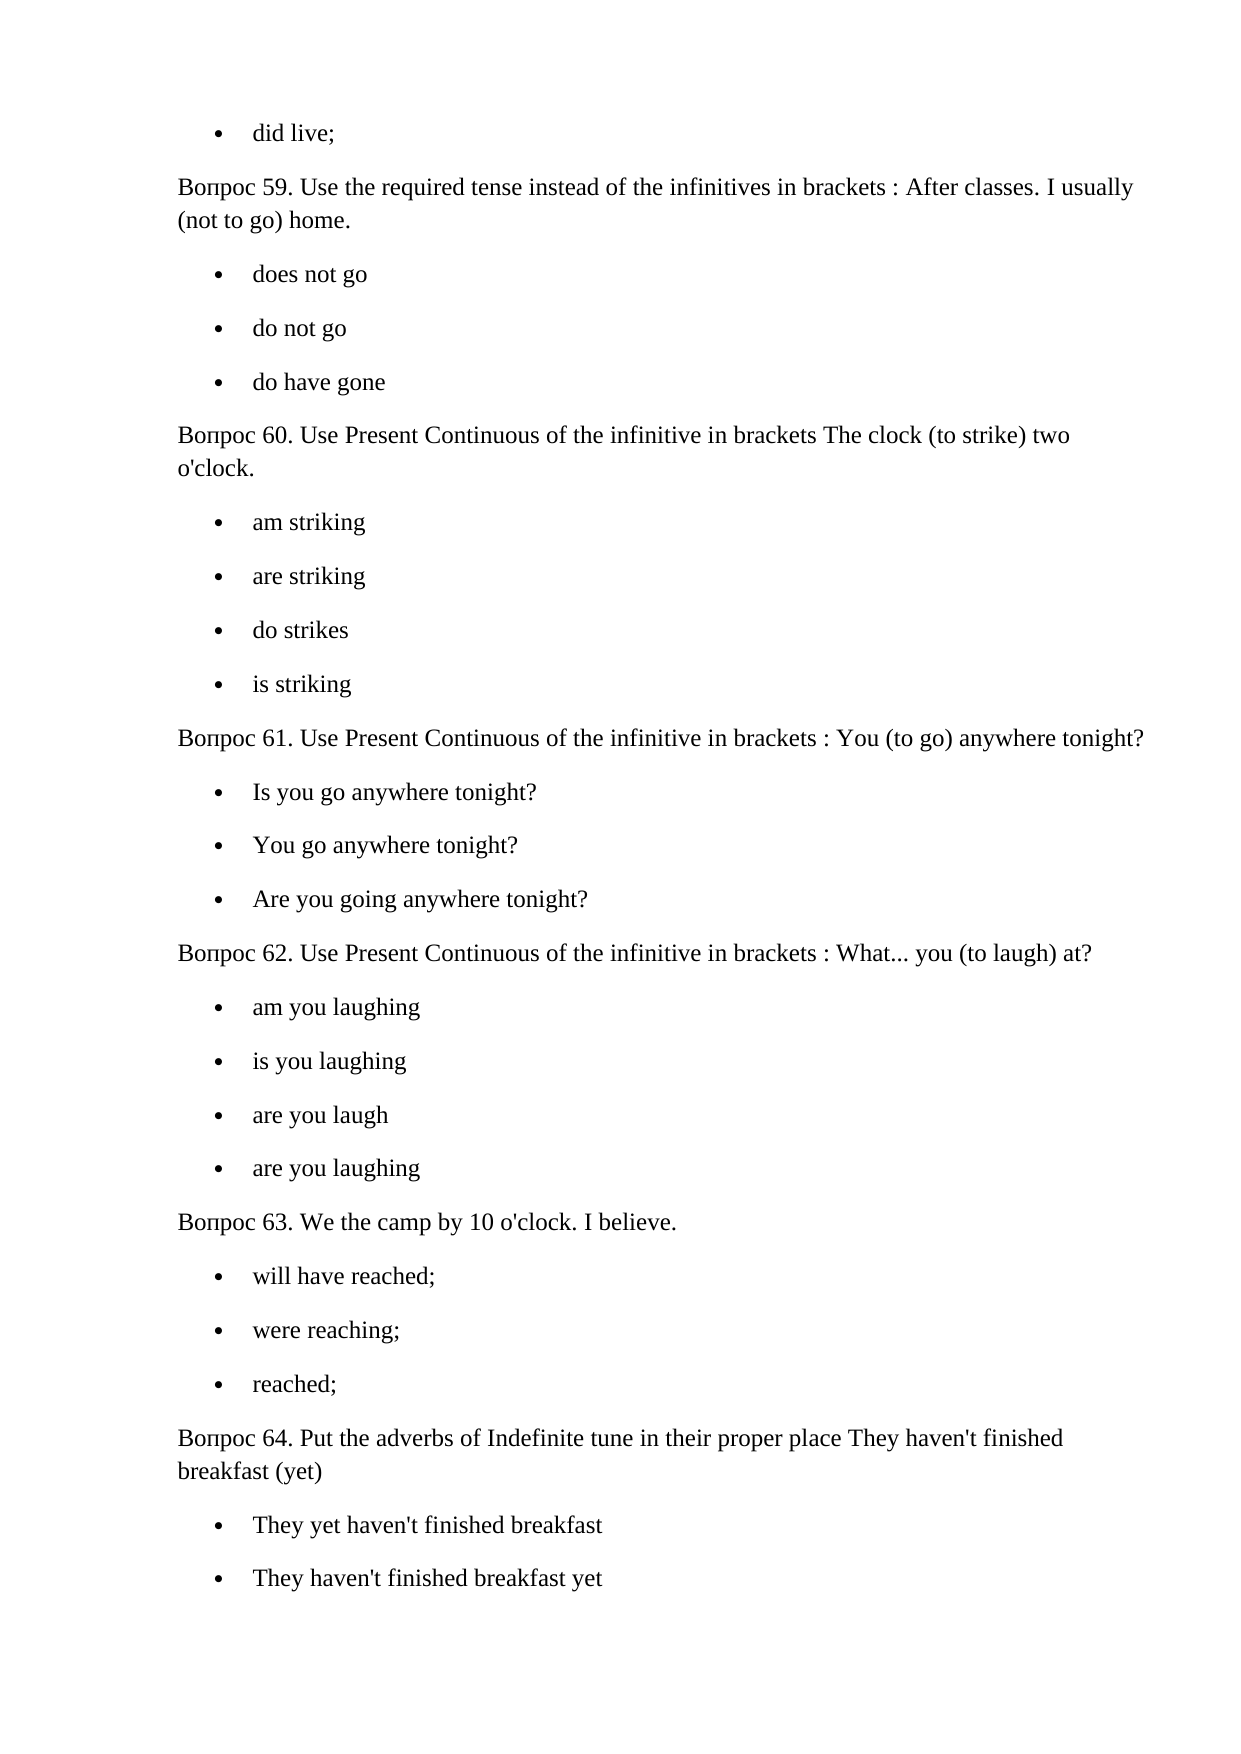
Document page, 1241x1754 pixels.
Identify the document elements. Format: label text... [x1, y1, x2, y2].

list am you laughing [215, 992, 1152, 1021]
list are you laughing [215, 1153, 1152, 1182]
list Are you going anywhere tonight? [215, 884, 1152, 913]
text Вопрос 60. Use Present Continuous of the infinitive in brackets The clock (to strike) two o'clock. [177, 420, 1152, 482]
list Is you go anywhere tonight? [215, 777, 1152, 805]
list They yet haven't finished breakfast [215, 1510, 1152, 1538]
list are you laugh [215, 1100, 1152, 1128]
text Вопрос 61. Use Present Continuous of the infinitive in brackets : You (to go) anywhere tonight? [177, 723, 1152, 751]
list You go anywhere tonight? [215, 830, 1152, 859]
list is you laughing [215, 1046, 1152, 1074]
list am striking [215, 507, 1152, 536]
list do strikes [215, 615, 1152, 644]
list are striking [215, 561, 1152, 590]
text Вопрос 59. Use the required tense instead of the infinitives in brackets : After classes. I usually (not to go) home. [177, 172, 1152, 234]
text Вопрос 64. Put the adverbs of Indefinite tune in their proper place They haven't finished breakfast (yet) [177, 1423, 1152, 1484]
list did live; [215, 118, 1152, 147]
list do have gone [215, 367, 1152, 395]
list They haven't finished breakfast yet [215, 1563, 1152, 1592]
list reached; [215, 1369, 1152, 1398]
text Вопрос 63. We the camp by 10 o'clock. I believe. [177, 1207, 1152, 1236]
text Вопрос 62. Use Present Continuous of the infinitive in brackets : What... you (to laugh) at? [177, 938, 1152, 967]
list will have reached; [215, 1261, 1152, 1290]
list do not go [215, 313, 1152, 341]
list were reaching; [215, 1315, 1152, 1344]
list does not go [215, 259, 1152, 288]
list is striking [215, 669, 1152, 698]
